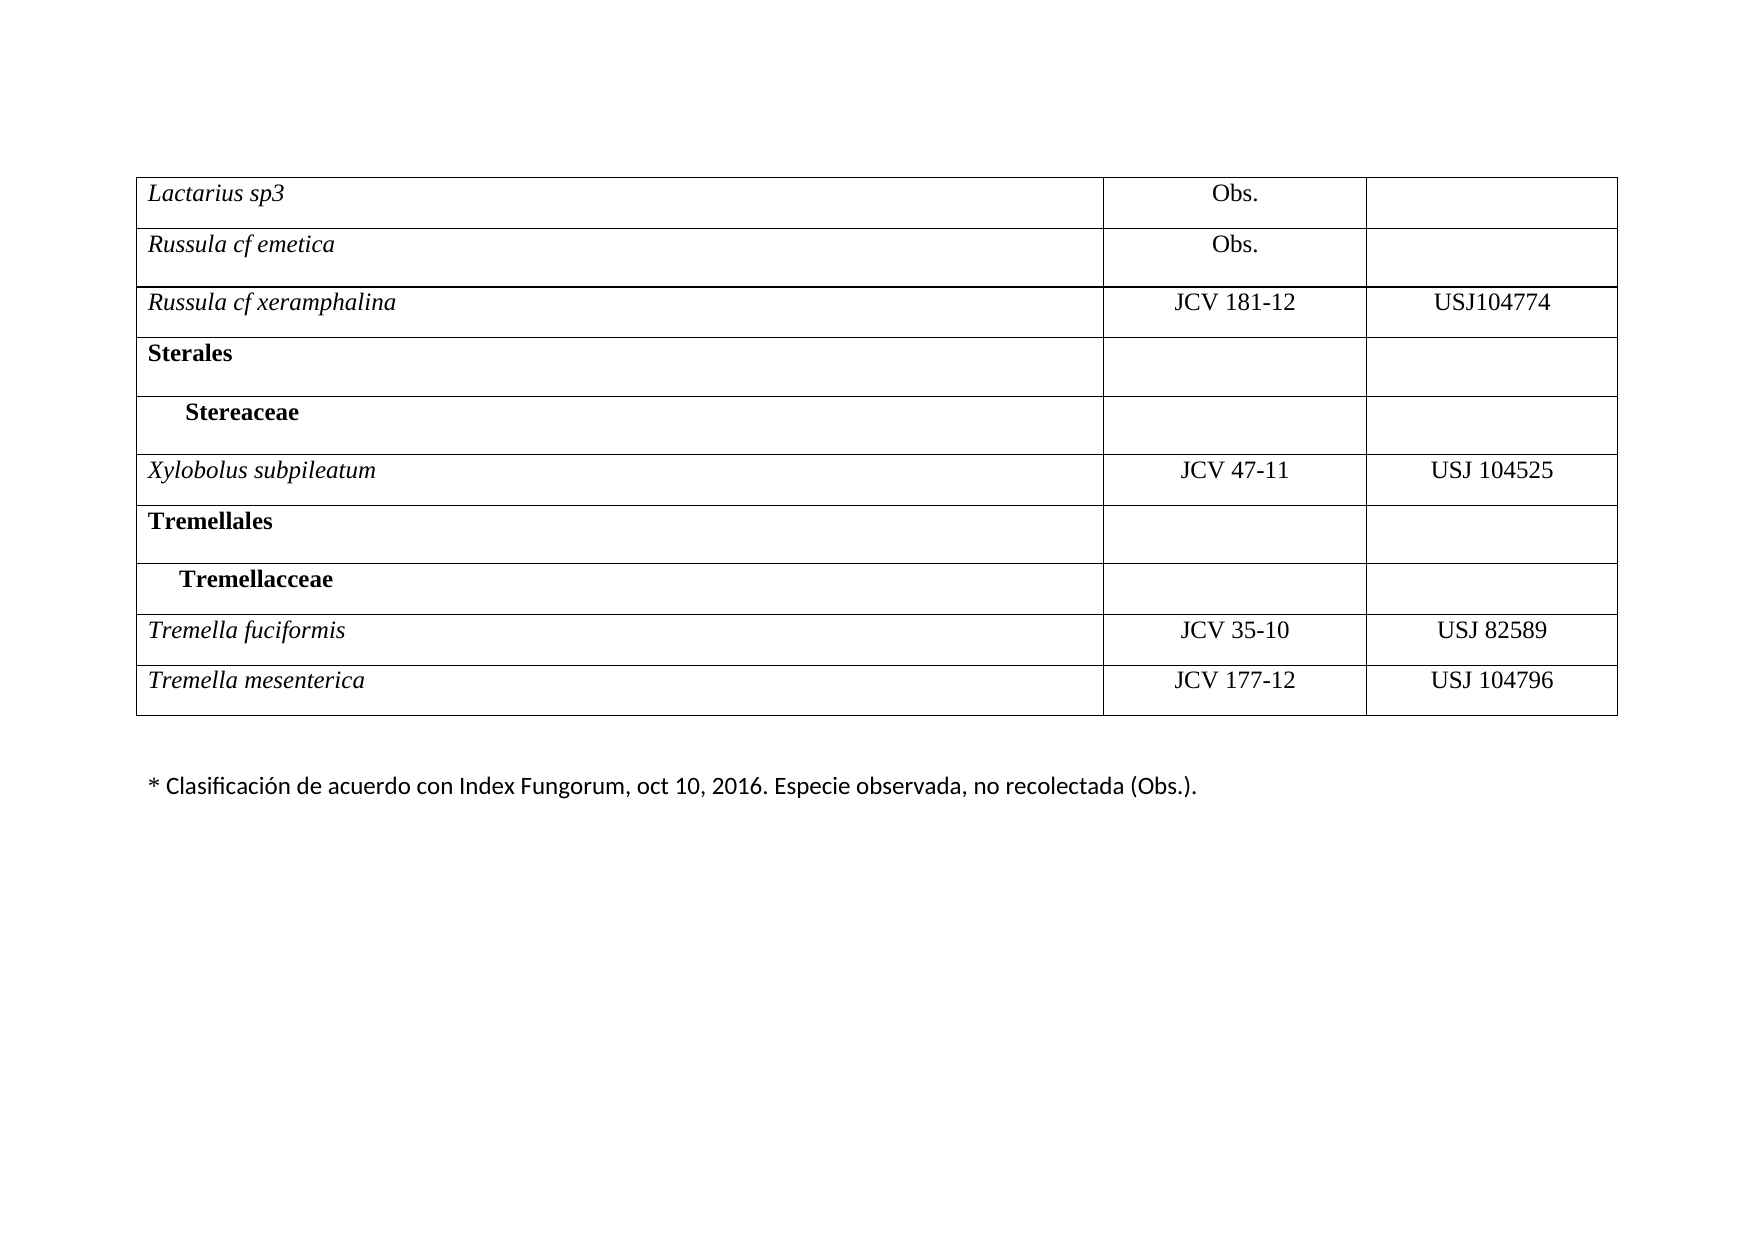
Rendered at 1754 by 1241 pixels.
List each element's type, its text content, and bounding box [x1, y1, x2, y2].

table_cell USJ 82589 [1367, 615, 1617, 664]
table_cell Xylobolus subpileatum [137, 455, 1103, 505]
text * Clasificación de acuerdo con Index Fungorum, oct 10, 2016. Especie observada, no recolectada (Obs.). [148, 770, 1606, 801]
table_cell JCV 35-10 [1104, 615, 1366, 664]
table_cell [1104, 506, 1366, 563]
table_cell [1367, 178, 1617, 228]
table_cell [1104, 564, 1366, 614]
table_cell JCV 181-12 [1104, 288, 1366, 337]
table_cell Stereaceae [137, 397, 1103, 454]
table_cell Tremellacceae [137, 564, 1103, 614]
table_cell Obs. [1104, 229, 1366, 286]
table_cell [1367, 564, 1617, 614]
table_cell [1367, 229, 1617, 286]
table_cell [1104, 338, 1366, 396]
table_cell Tremellales [137, 506, 1103, 563]
table_cell Russula cf xeramphalina [137, 288, 1103, 337]
table_cell Russula cf emetica [137, 229, 1103, 286]
table_cell Tremella fuciformis [137, 615, 1103, 664]
table_cell [1367, 506, 1617, 563]
table_cell USJ104774 [1367, 288, 1617, 337]
table_cell JCV 177-12 [1104, 666, 1366, 715]
table_cell [1367, 338, 1617, 396]
table_cell Obs. [1104, 178, 1366, 228]
table_cell USJ 104525 [1367, 455, 1617, 505]
table_cell [1367, 397, 1617, 454]
table_cell JCV 47-11 [1104, 455, 1366, 505]
table_cell USJ 104796 [1367, 666, 1617, 715]
table_cell Tremella mesenterica [137, 666, 1103, 715]
table_cell Lactarius sp3 [137, 178, 1103, 228]
table_cell [1104, 397, 1366, 454]
table_cell Sterales [137, 338, 1103, 396]
